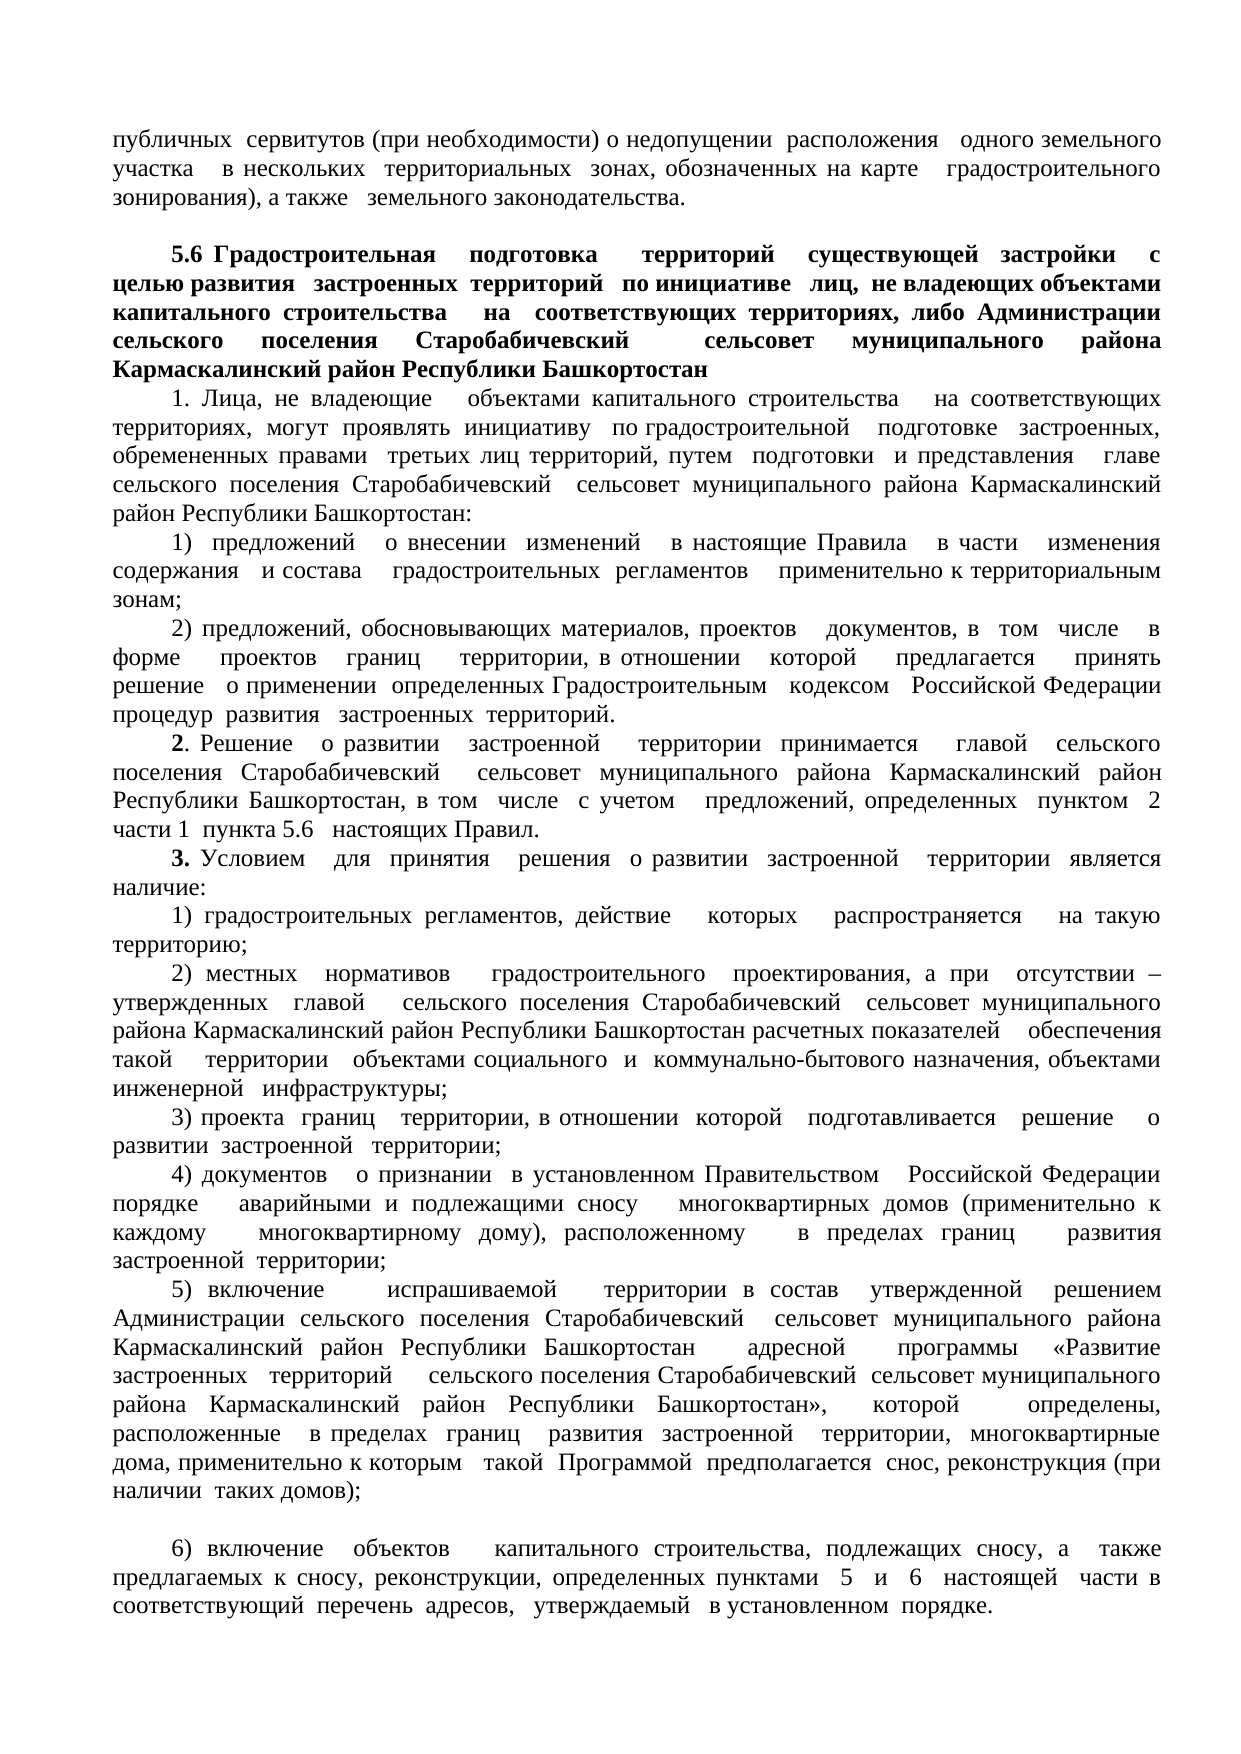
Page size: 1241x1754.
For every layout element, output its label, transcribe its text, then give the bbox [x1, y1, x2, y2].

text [112, 124, 1162, 210]
text 5.6 Градостроительная подготовка территорий существующей застройки с целью развития застроенных территорий по инициативе лиц, не владеющих объектами капитального строительства на соответствующих территориях, либо Администрации сельского поселения Старобабичевский сельсовет муниципального района Кармаскалинский район Республики Башкортостан [112, 239, 1162, 383]
text 3. Условием для принятия решения о развитии застроенной территории является наличие: [112, 843, 1162, 900]
text 1) предложений о внесении изменений в настоящие Правила в части изменения содержания и состава градостроительных регламентов применительно к территориальным зонам; [112, 527, 1162, 613]
text 3) проекта границ территории, в отношении которой подготавливается решение о развитии застроенной территории; [112, 1102, 1162, 1159]
text 2) местных нормативов градостроительного проектирования, а при отсутствии – утвержденных главой сельского поселения Старобабичевский сельсовет муниципального района Кармаскалинский район Республики Башкортостан расчетных показателей обеспечения такой территории объектами социального и коммунально-бытового назначения, объектами инженерной инфраструктуры; [112, 958, 1162, 1102]
text 1) градостроительных регламентов, действие которых распространяется на такую территорию; [112, 900, 1162, 958]
text 4) документов о признании в установленном Правительством Российской Федерации порядке аварийными и подлежащими сносу многоквартирных домов (применительно к каждому многоквартирному дому), расположенному в пределах границ развития застроенной территории; [112, 1159, 1162, 1274]
text 1. Лица, не владеющие объектами капитального строительства на соответствующих территориях, могут проявлять инициативу по градостроительной подготовке застроенных, обремененных правами третьих лиц территорий, путем подготовки и представления главе сельского поселения Старобабичевский сельсовет муниципального района Кармаскалинский район Республики Башкортостан: [112, 383, 1162, 527]
text 2) предложений, обосновывающих материалов, проектов документов, в том числе в форме проектов границ территории, в отношении которой предлагается принять решение о применении определенных Градостроительным кодексом Российской Федерации процедур развития застроенных территорий. [112, 613, 1162, 728]
text 5) включение испрашиваемой территории в состав утвержденной решением Администрации сельского поселения Старобабичевский сельсовет муниципального района Кармаскалинский район Республики Башкортостан адресной программы «Развитие застроенных территорий сельского поселения Старобабичевский сельсовет муниципального района Кармаскалинский район Республики Башкортостан», которой определены, расположенные в пределах границ развития застроенной территории, многоквартирные дома, применительно к которым такой Программой предполагается снос, реконструкция (при наличии таких домов); [112, 1274, 1162, 1504]
text 2. Решение о развитии застроенной территории принимается главой сельского поселения Старобабичевский сельсовет муниципального района Кармаскалинский район Республики Башкортостан, в том числе с учетом предложений, определенных пунктом 2 части 1 пункта 5.6 настоящих Правил. [112, 728, 1162, 843]
text 6) включение объектов капитального строительства, подлежащих сносу, а также предлагаемых к сносу, реконструкции, определенных пунктами 5 и 6 настоящей части в соответствующий перечень адресов, утверждаемый в установленном порядке. [112, 1533, 1162, 1619]
